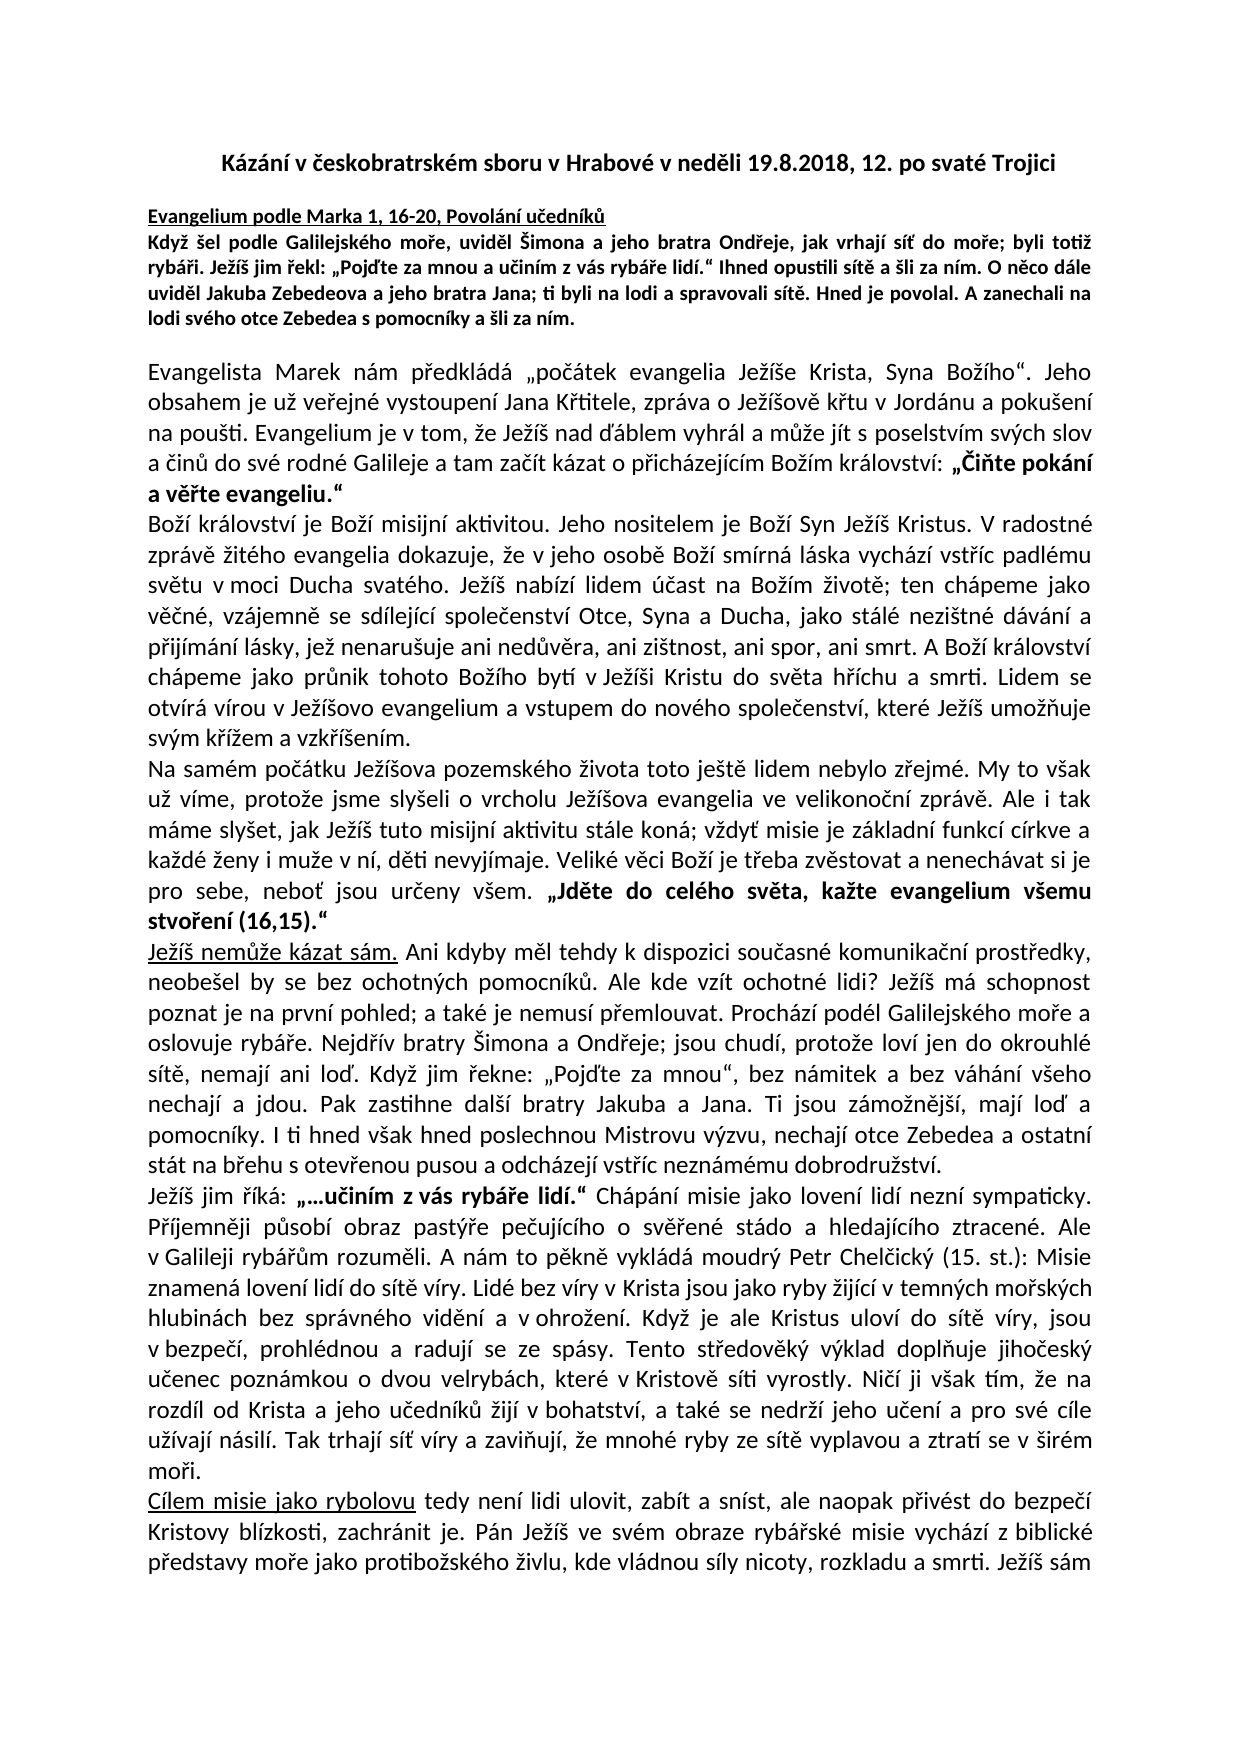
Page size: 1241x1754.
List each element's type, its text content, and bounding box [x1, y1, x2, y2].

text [148, 1485, 1093, 1577]
text Boží království je Boží misijní aktivitou. Jeho nositelem je Boží Syn Ježíš Kristus. V radostné zprávě žitého evangelia dokazuje, že v jeho osobě Boží smírná láska vychází vstříc padlému světu v moci Ducha svatého. Ježíš nabízí lidem účast na Božím životě; ten chápeme jako věčné, vzájemně se sdílející společenství Otce, Syna a Ducha, jako stálé nezištné dávání a přijímání lásky, jež nenarušuje ani nedůvěra, ani zištnost, ani spor, ani smrt. A Boží království chápeme jako průnik tohoto Božího bytí v Ježíši Kristu do světa hříchu a smrti. Lidem se otvírá vírou v Ježíšovo evangelium a vstupem do nového společenství, které Ježíš umožňuje svým křížem a vzkříšením. [148, 509, 1093, 753]
text Evangelista Marek nám předkládá „počátek evangelia Ježíše Krista, Syna Božího“. Jeho obsahem je už veřejné vystoupení Jana Křtitele, zpráva o Ježíšově křtu v Jordánu a pokušení na poušti. Evangelium je v tom, že Ježíš nad ďáblem vyhrál a může jít s poselstvím svých slov a činů do své rodné Galileje a tam začít kázat o přicházejícím Božím království: „Čiňte pokání a věřte evangeliu.“ [148, 356, 1093, 509]
text Ježíš nemůže kázat sám. Ani kdyby měl tehdy k dispozici současné komunikační prostředky, neobešel by se bez ochotných pomocníků. Ale kde vzít ochotné lidi? Ježíš má schopnost poznat je na první pohled; a také je nemusí přemlouvat. Prochází podél Galilejského moře a oslovuje rybáře. Nejdřív bratry Šimona a Ondřeje; jsou chudí, protože loví jen do okrouhlé sítě, nemají ani loď. Když jim řekne: „Pojďte za mnou“, bez námitek a bez váhání všeho nechají a jdou. Pak zastihne další bratry Jakuba a Jana. Ti jsou zámožnější, mají loď a pomocníky. I ti hned však hned poslechnou Mistrovu výzvu, nechají otce Zebedea a ostatní stát na břehu s otevřenou pusou a odcházejí vstříc neznámému dobrodružství. [148, 936, 1093, 1180]
text Kázání v českobratrském sboru v Hrabové v neděli 19.8.2018, 12. po svaté Trojici [148, 148, 1093, 178]
text Když šel podle Galilejského moře, uviděl Šimona a jeho bratra Ondřeje, jak vrhají síť do moře; byli totiž rybáři. Ježíš jim řekl: „Pojďte za mnou a učiním z vás rybáře lidí.“ Ihned opustili sítě a šli za ním. O něco dále uviděl Jakuba Zebedeova a jeho bratra Jana; ti byli na lodi a spravovali sítě. Hned je povolal. A zanechali na lodi svého otce Zebedea s pomocníky a šli za ním. [148, 229, 1093, 331]
text Na samém počátku Ježíšova pozemského života toto ještě lidem nebylo zřejmé. My to však už víme, protože jsme slyšeli o vrcholu Ježíšova evangelia ve velikonoční zprávě. Ale i tak máme slyšet, jak Ježíš tuto misijní aktivitu stále koná; vždyť misie je základní funkcí církve a každé ženy i muže v ní, děti nevyjímaje. Veliké věci Boží je třeba zvěstovat a nenechávat si je pro sebe, neboť jsou určeny všem. „Jděte do celého světa, kažte evangelium všemu stvoření (16,15).“ [148, 753, 1093, 936]
text Evangelium podle Marka 1, 16-20, Povolání učedníků [148, 203, 1093, 229]
text Ježíš jim říká: „…učiním z vás rybáře lidí.“ Chápání misie jako lovení lidí nezní sympaticky. Příjemněji působí obraz pastýře pečujícího o svěřené stádo a hledajícího ztracené. Ale v Galileji rybářům rozuměli. A nám to pěkně vykládá moudrý Petr Chelčický (15. st.): Misie znamená lovení lidí do sítě víry. Lidé bez víry v Krista jsou jako ryby žijící v temných mořských hlubinách bez správného vidění a v ohrožení. Když je ale Kristus uloví do sítě víry, jsou v bezpečí, prohlédnou a radují se ze spásy. Tento středověký výklad doplňuje jihočeský učenec poznámkou o dvou velrybách, které v Kristově síti vyrostly. Ničí ji však tím, že na rozdíl od Krista a jeho učedníků žijí v bohatství, a také se nedrží jeho učení a pro své cíle užívají násilí. Tak trhají síť víry a zaviňují, že mnohé ryby ze sítě vyplavou a ztratí se v širém moři. [148, 1180, 1093, 1485]
